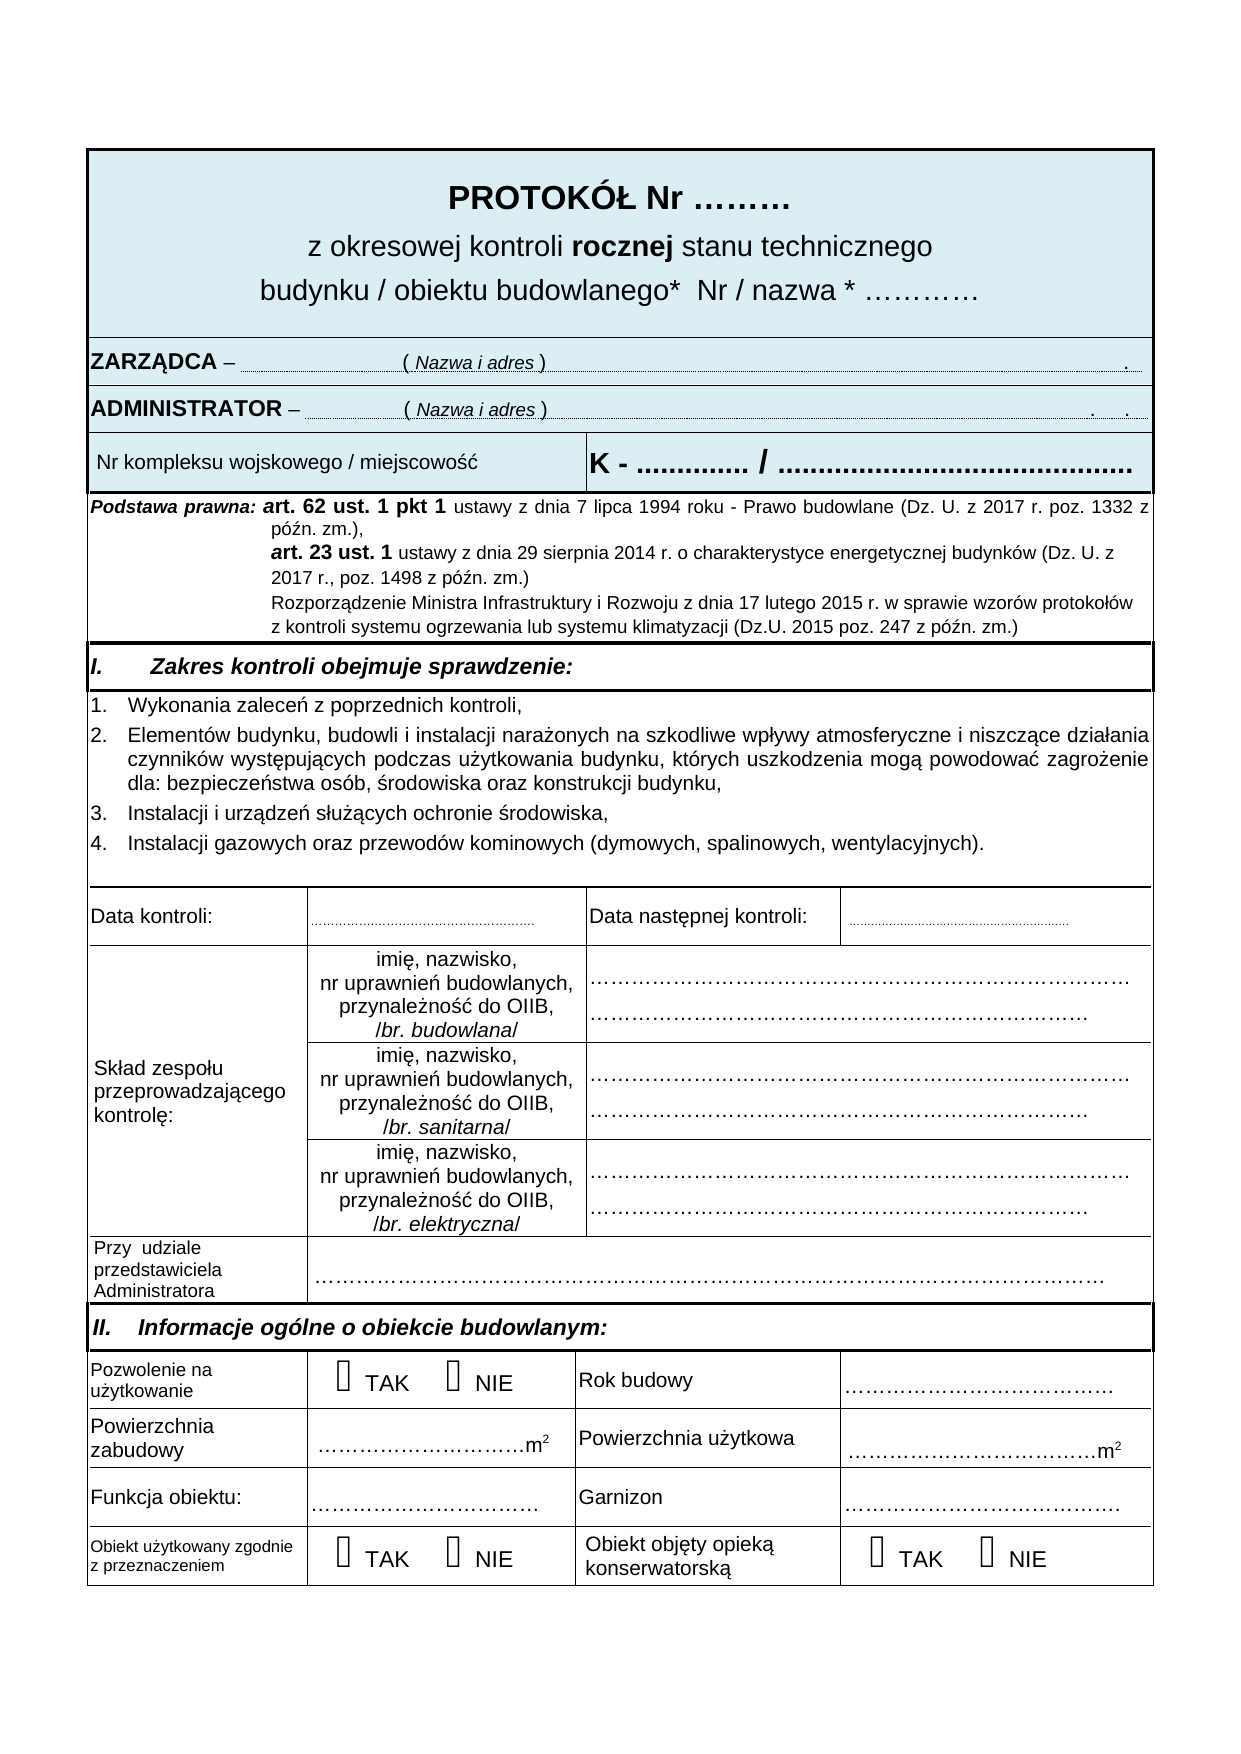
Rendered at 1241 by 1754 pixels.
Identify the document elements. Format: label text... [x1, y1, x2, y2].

table_cell imię, nazwisko, nr uprawnień budowlanych, przynależność do OIIB, /br. budowlana/ [308, 946, 586, 1042]
table_cell Data następnej kontroli: [587, 888, 840, 945]
table_cell …………………………………………………………………………………………………… [308, 1236, 1153, 1302]
table_cell Obiekt użytkowany zgodnie z przeznaczeniem [88, 1526, 307, 1585]
table_cell …………………………… [308, 1468, 575, 1526]
table_cell …………….…………………………………. [308, 888, 586, 945]
table_cell imię, nazwisko, nr uprawnień budowlanych, przynależność do OIIB, /br. sanitarna/ [308, 1043, 586, 1139]
table_cell …………………………………………………………………………………………………………………………………… [587, 945, 1153, 1042]
table_cell Funkcja obiektu: [88, 1467, 307, 1526]
table_cell …………………………………. [841, 1467, 1153, 1526]
table_cell K - .............. / ............................................ [587, 433, 1152, 491]
table_cell Data kontroli: [88, 886, 307, 945]
table_cell Powierzchnia zabudowy [88, 1408, 307, 1467]
table_cell Obiekt objęty opieką konserwatorską [576, 1527, 840, 1585]
table_cell …………………………………………………………………………………………………………………………………… [587, 1042, 1153, 1139]
table_cell TAK NIE [308, 1527, 575, 1585]
table_cell TAK NIE [841, 1526, 1153, 1585]
table_cell imię, nazwisko, nr uprawnień budowlanych, przynależność do OIIB, /br. elektryczna/ [308, 1140, 586, 1236]
table_cell ………………………………m2 [841, 1408, 1153, 1467]
table_cell ZARZĄDCA – ( Nazwa i adres ) . [89, 338, 1152, 384]
table_cell …………………………m2 [308, 1409, 575, 1467]
table_cell Skład zespołu przeprowadzającego kontrolę: [88, 945, 307, 1236]
table_cell TAK NIE [308, 1352, 575, 1408]
table_cell Informacje ogólne o obiekcie budowlanym: [89, 1302, 1152, 1349]
table_cell ……………………………………………………. [841, 886, 1153, 945]
table_cell Przy udziale przedstawiciela Administratora [88, 1236, 307, 1302]
table_cell Pozwolenie na użytkowanie [88, 1350, 307, 1408]
table_cell ………………………………… [841, 1349, 1153, 1408]
table_cell Powierzchnia użytkowa [576, 1409, 840, 1467]
table_cell Nr kompleksu wojskowego / miejscowość [89, 433, 586, 491]
table_header PROTOKÓŁ Nr ……… z okresowej kontroli rocznej stanu technicznego budynku / obiektu budowlanego* Nr / nazwa * ………… [89, 151, 1152, 337]
table_cell Garnizon [576, 1468, 840, 1526]
table_cell ADMINISTRATOR – ( Nazwa i adres ) . . [89, 386, 1152, 432]
table_cell Zakres kontroli obejmuje sprawdzenie: [89, 641, 1152, 689]
table_cell Podstawa prawna: art. 62 ust. 1 pkt 1 ustawy z dnia 7 lipca 1994 roku - Prawo budowlane (Dz. U. z 2017 r. poz. 1332 z późn. zm.), art. 23 ust. 1 ustawy z dnia 29 sierpnia 2014 r. o charakterystyce energetycznej budynków (Dz. U. z 2017 r., poz. 1498 z późn. zm.) Rozporządzenie Ministra Infrastruktury i Rozwoju z dnia 17 lutego 2015 r. w sprawie wzorów protokołów z kontroli systemu ogrzewania lub systemu klimatyzacji (Dz.U. 2015 poz. 247 z późn. zm.) [88, 491, 1153, 641]
table_cell Wykonania zaleceń z poprzednich kontroli, Elementów budynku, budowli i instalacji narażonych na szkodliwe wpływy atmosferyczne i niszczące działania czynników występujących podczas użytkowania budynku, których uszkodzenia mogą powodować zagrożenie dla: bezpieczeństwa osób, środowiska oraz konstrukcji budynku, Instalacji i urządzeń służących ochronie środowiska, Instalacji gazowych oraz przewodów kominowych (dymowych, spalinowych, wentylacyjnych). [88, 689, 1153, 886]
table_cell …………………………………………………………………………………………………………………………………… [587, 1139, 1153, 1236]
table_cell Rok budowy [576, 1352, 840, 1408]
